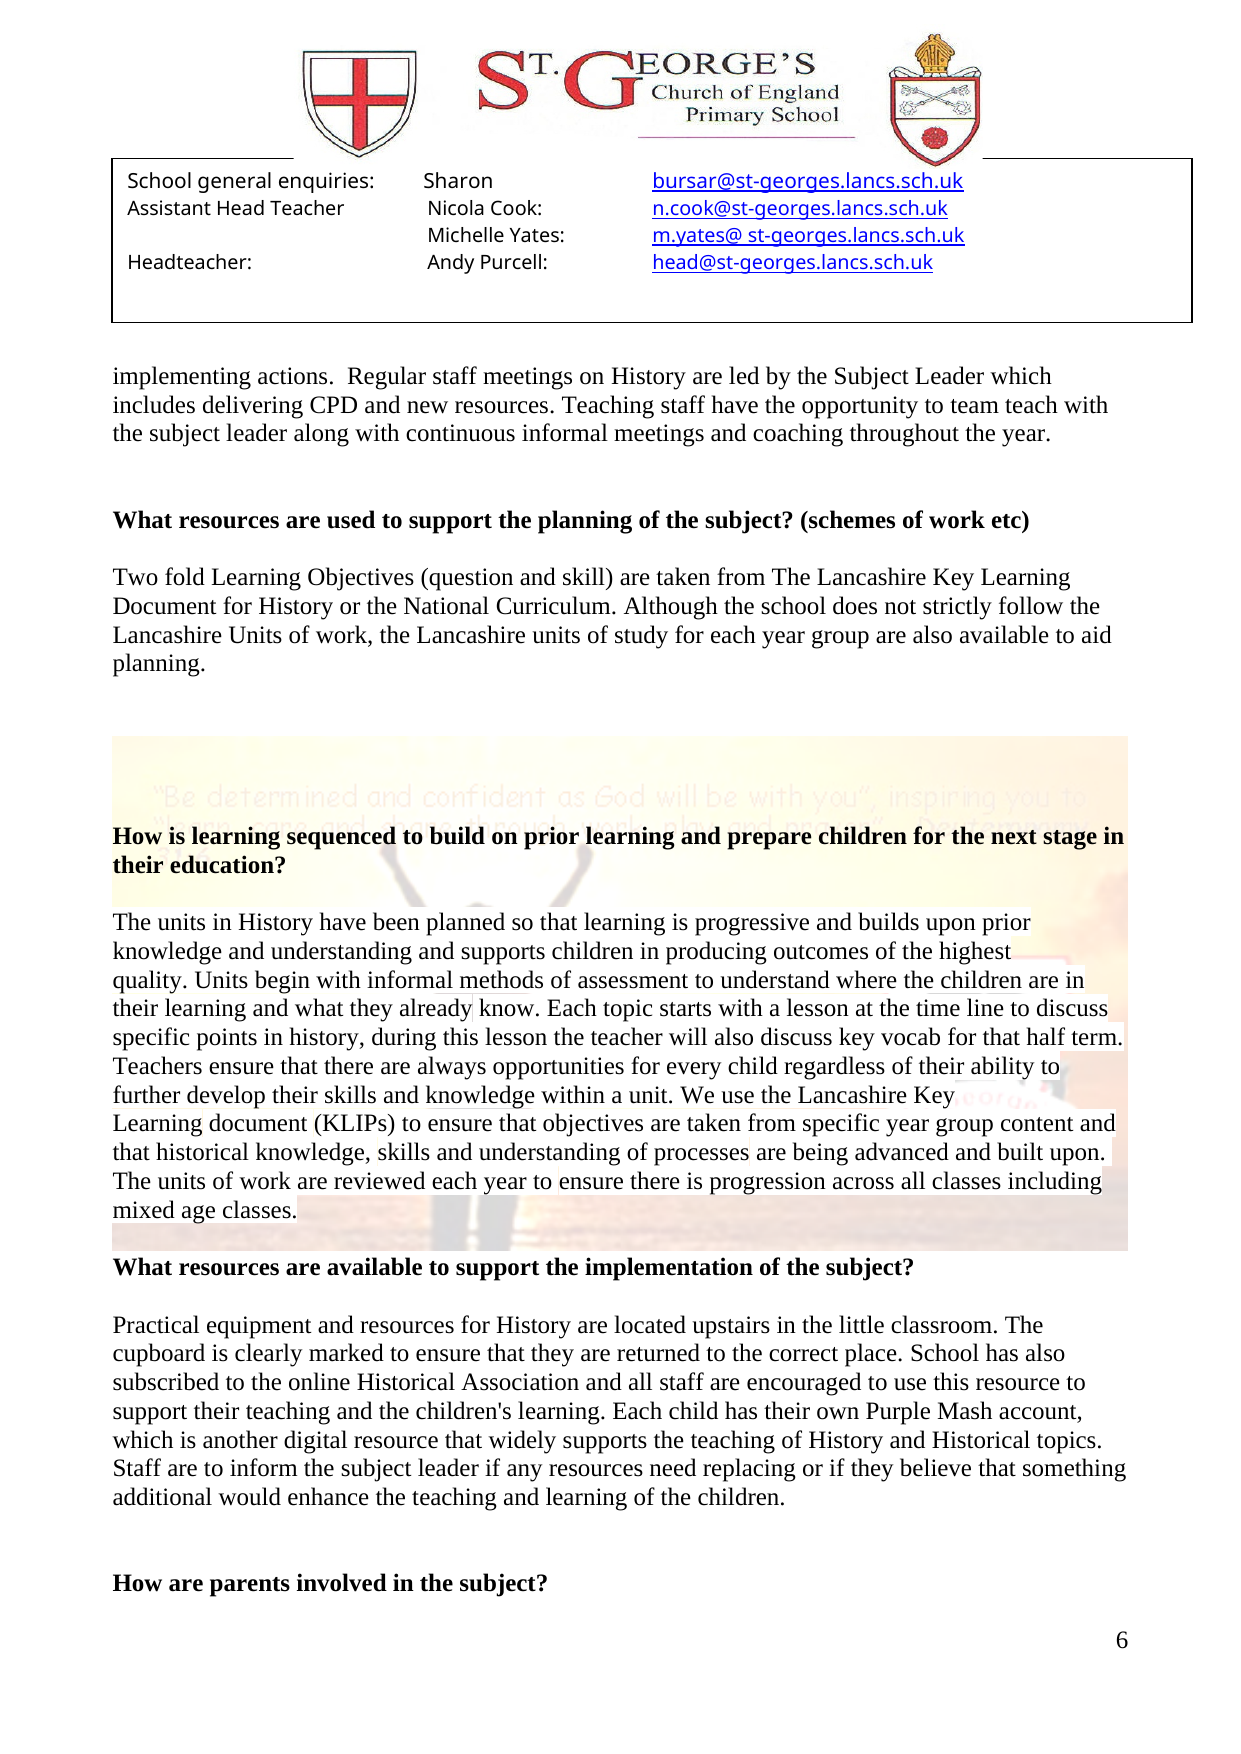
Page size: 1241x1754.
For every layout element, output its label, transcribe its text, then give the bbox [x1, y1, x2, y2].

text Practical equipment and resources for History are located upstairs in the little classroom. The cupboard is clearly marked to ensure that they are returned to the correct place. School has also subscribed to the online Historical Association and all staff are encouraged to use this resource to support their teaching and the children's learning. Each child has their own Purple Mash account, which is another digital resource that widely supports the teaching of History and Historical topics. Staff are to inform the subject leader if any resources need replacing or if they believe that something additional would enhance the teaching and learning of the children. [112, 1310, 1128, 1511]
text The units in History have been planned so that learning is progressive and builds upon prior knowledge and understanding and supports children in producing outcomes of the highest quality. Units begin with informal methods of assessment to understand where the children are in their learning and what they already know. Each topic starts with a lesson at the time line to discuss specific points in history, during this lesson the teacher will also discuss key vocab for that half term. Teachers ensure that there are always opportunities for every child regardless of their ability to further develop their skills and knowledge within a unit. We use the Lancashire Key Learning document (KLIPs) to ensure that objectives are taken from specific year group content and that historical knowledge, skills and understanding of processes are being advanced and built upon. The units of work are reviewed each year to ensure there is progression across all classes including mixed age classes. [112, 907, 1128, 1223]
text What resources are used to support the planning of the subject? (schemes of work etc) [112, 505, 1128, 533]
text Two fold Learning Objectives (question and skill) are taken from The Lancashire Key Learning Document for History or the National Curriculum. Although the school does not strictly follow the Lancashire Units of work, the Lancashire units of study for each year group are also available to aid planning. [112, 562, 1128, 677]
picture [292, 24, 983, 168]
text How are parents involved in the subject? [112, 1568, 1128, 1597]
text What resources are available to support the implementation of the subject? [112, 1252, 1128, 1281]
text How is learning sequenced to build on prior learning and prepare children for the next stage in their education? [112, 821, 1128, 878]
